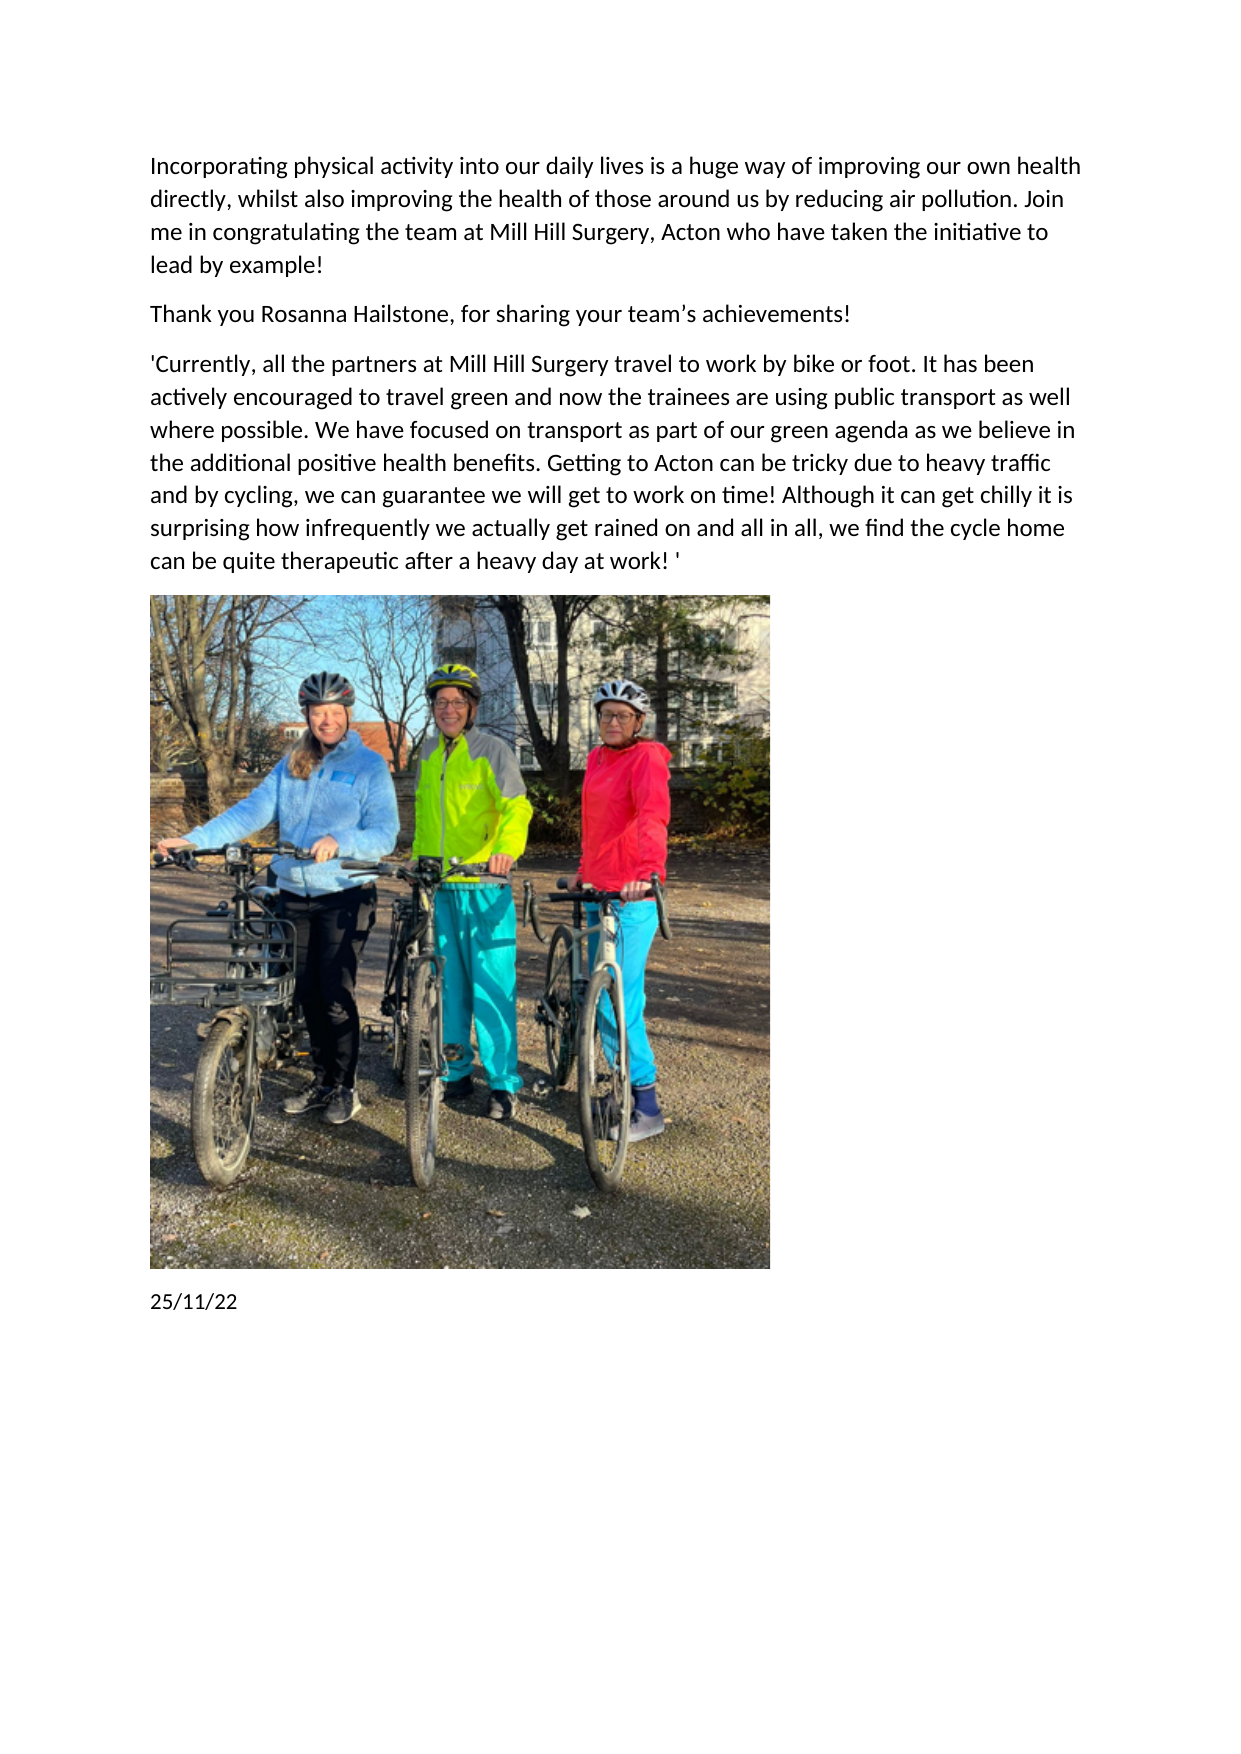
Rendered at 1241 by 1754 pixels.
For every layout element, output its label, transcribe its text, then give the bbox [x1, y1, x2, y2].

text Thank you Rosanna Hailstone, for sharing your team’s achievements! [150, 298, 1090, 329]
text 25/11/22 [150, 1287, 1090, 1315]
text 'Currently, all the partners at Mill Hill Surgery travel to work by bike or foot. It has been actively encouraged to travel green and now the trainees are using public transport as well where possible. We have focused on transport as part of our green agenda as we believe in the additional positive health benefits. Getting to Acton can be tricky due to heavy traffic and by cycling, we can guarantee we will get to work on time! Although it can get chilly it is surprising how infrequently we actually get rained on and all in all, we find the cycle home can be quite therapeutic after a heavy day at work! ' [150, 348, 1090, 576]
text Incorporating physical activity into our daily lives is a huge way of improving our own health directly, whilst also improving the health of those around us by reducing air pollution. Join me in congratulating the team at Mill Hill Surgery, Acton who have taken the initiative to lead by example! [150, 150, 1090, 279]
picture [150, 595, 771, 1269]
